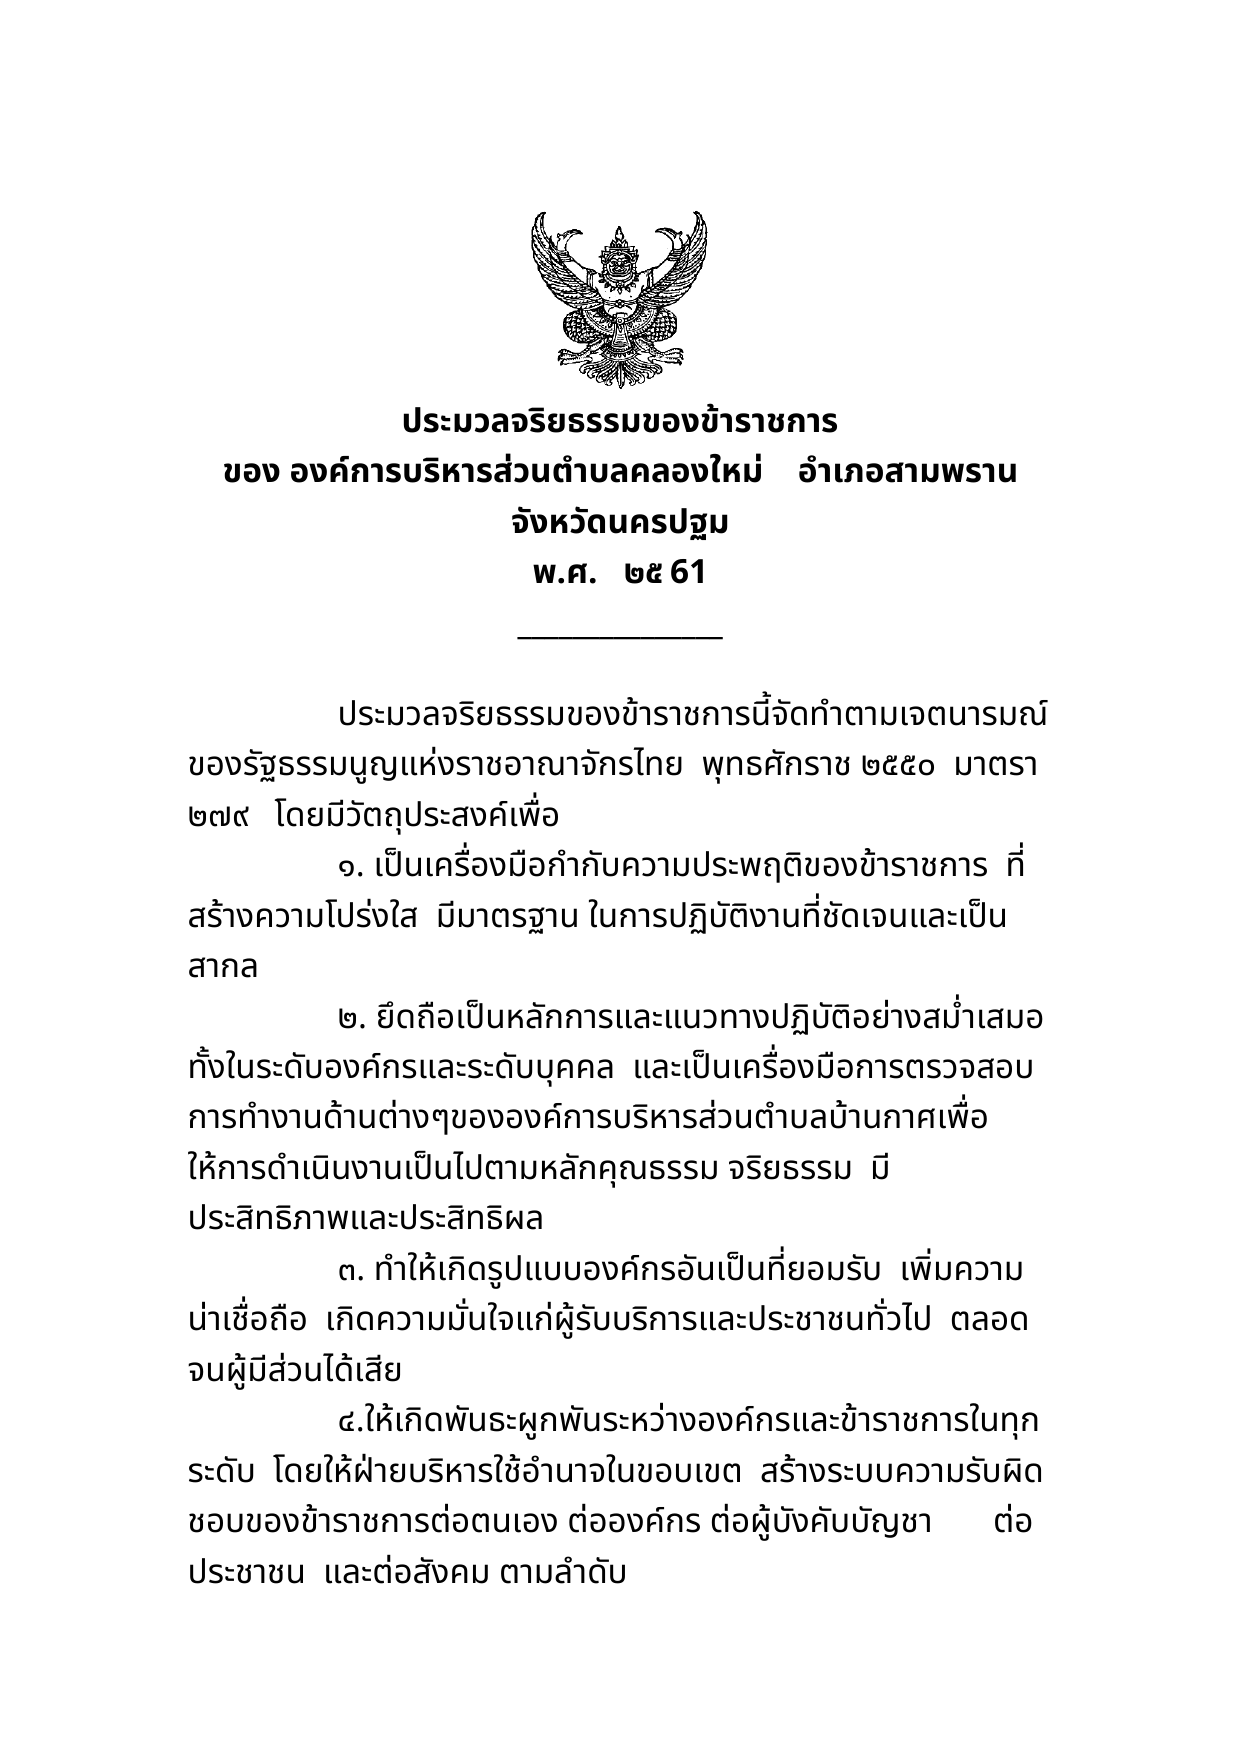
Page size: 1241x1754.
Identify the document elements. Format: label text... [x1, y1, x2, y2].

text ๓. ทำให้เกิดรูปแบบองค์กรอันเป็นที่ยอมรับ เพิ่มความน่าเชื่อถือ เกิดความมั่นใจแก่ผู้รับบริการและประชาชนทั่วไป ตลอดจนผู้มีส่วนได้เสีย [187, 1245, 1053, 1396]
text ของ องค์การบริหารส่วนตำบลคลองใหม่ อำเภอสามพราน จังหวัดนครปฐม [187, 447, 1053, 548]
text ๔.ให้เกิดพันธะผูกพันระหว่างองค์กรและข้าราชการในทุกระดับ โดยให้ฝ่ายบริหารใช้อำนาจในขอบเขต สร้างระบบความรับผิดชอบของข้าราชการต่อตนเอง ต่อองค์กร ต่อผู้บังคับบัญชา ต่อประชาชน และต่อสังคม ตามลำดับ [187, 1396, 1053, 1598]
text ๑. เป็นเครื่องมือกำกับความประพฤติของข้าราชการ ที่สร้างความโปร่งใส มีมาตรฐาน ในการปฏิบัติงานที่ชัดเจนและเป็นสากล [187, 841, 1053, 992]
text พ.ศ. ๒๕61 [187, 548, 1053, 599]
text _______________ [187, 599, 1053, 644]
text ๒. ยึดถือเป็นหลักการและแนวทางปฏิบัติอย่างสม่ำเสมอ ทั้งในระดับองค์กรและระดับบุคคล และเป็นเครื่องมือการตรวจสอบการทำงานด้านต่างๆขององค์การบริหารส่วนตำบลบ้านกาศเพื่อให้การดำเนินงานเป็นไปตามหลักคุณธรรม จริยธรรม มีประสิทธิภาพและประสิทธิผล [187, 992, 1053, 1245]
text ประมวลจริยธรรมของข้าราชการ [187, 397, 1053, 447]
text ประมวลจริยธรรมของข้าราชการนี้จัดทำตามเจตนารมณ์ของรัฐธรรมนูญแห่งราชอาณาจักรไทย พุทธศักราช ๒๕๕๐ มาตรา ๒๗๙ โดยมีวัตถุประสงค์เพื่อ [187, 690, 1053, 841]
